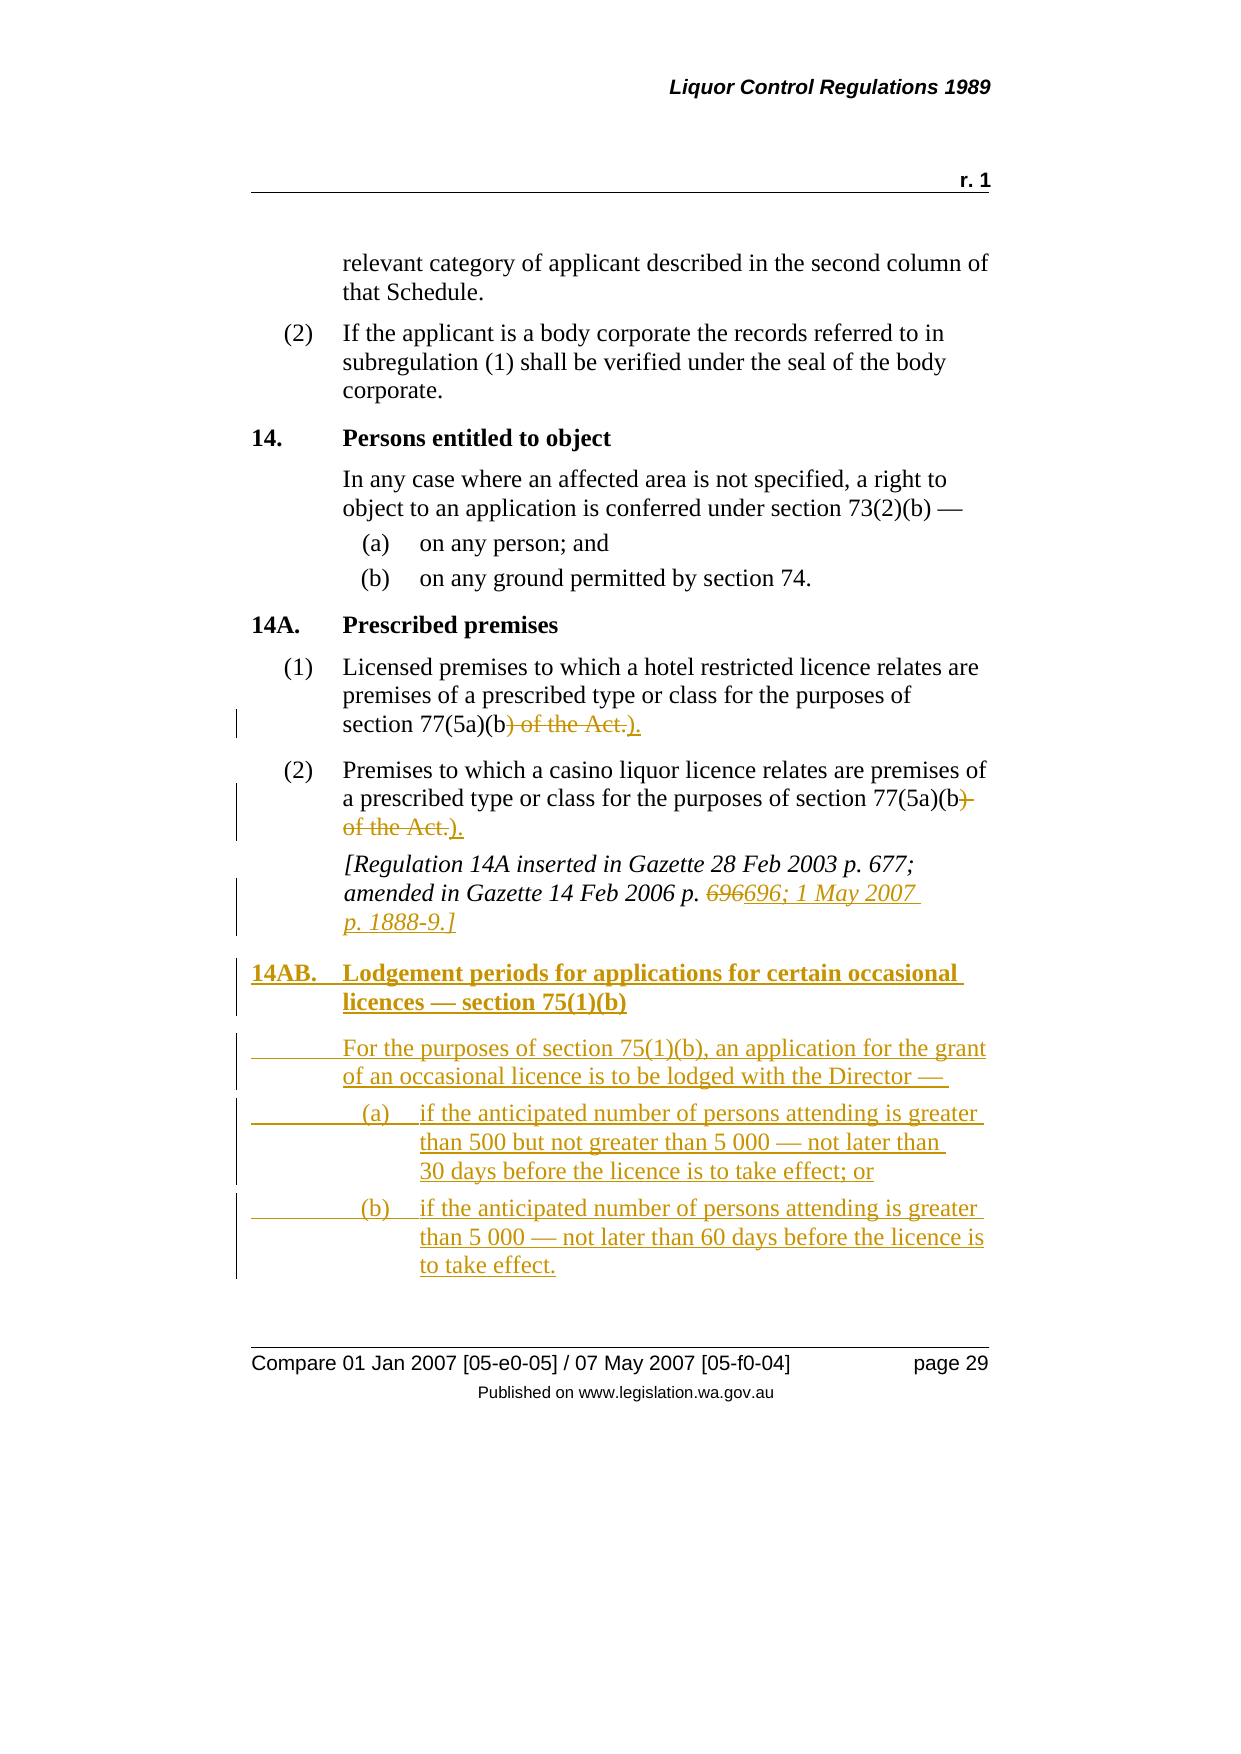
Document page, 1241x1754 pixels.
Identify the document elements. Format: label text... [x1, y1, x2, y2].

text (1) Licensed premises to which a hotel restricted licence relates are premises of a prescribed type or class for the purposes of section 77(5a)(b [251, 652, 989, 738]
text [Regulation 14A inserted in Gazette 28 Feb 2003 p. 677; amended in Gazette 14 Feb 2006 p. [251, 849, 989, 936]
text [251, 248, 989, 306]
text (2) If the applicant is a body corporate the records referred to in subregulation (1) shall be verified under the seal of the body corporate. [251, 318, 989, 404]
text (b) on any ground permitted by section 74. [251, 563, 989, 592]
subtitle 14. Persons entitled to object [251, 423, 989, 452]
text (a) on any person; and [251, 528, 989, 557]
text In any case where an affected area is not specified, a right to object to an application is conferred under section 73(2)(b) — [251, 464, 989, 522]
subtitle 14A. Prescribed premises [251, 611, 989, 639]
text (2) Premises to which a casino liquor licence relates are premises of a prescribed type or class for the purposes of section 77(5a)(b [251, 755, 989, 841]
